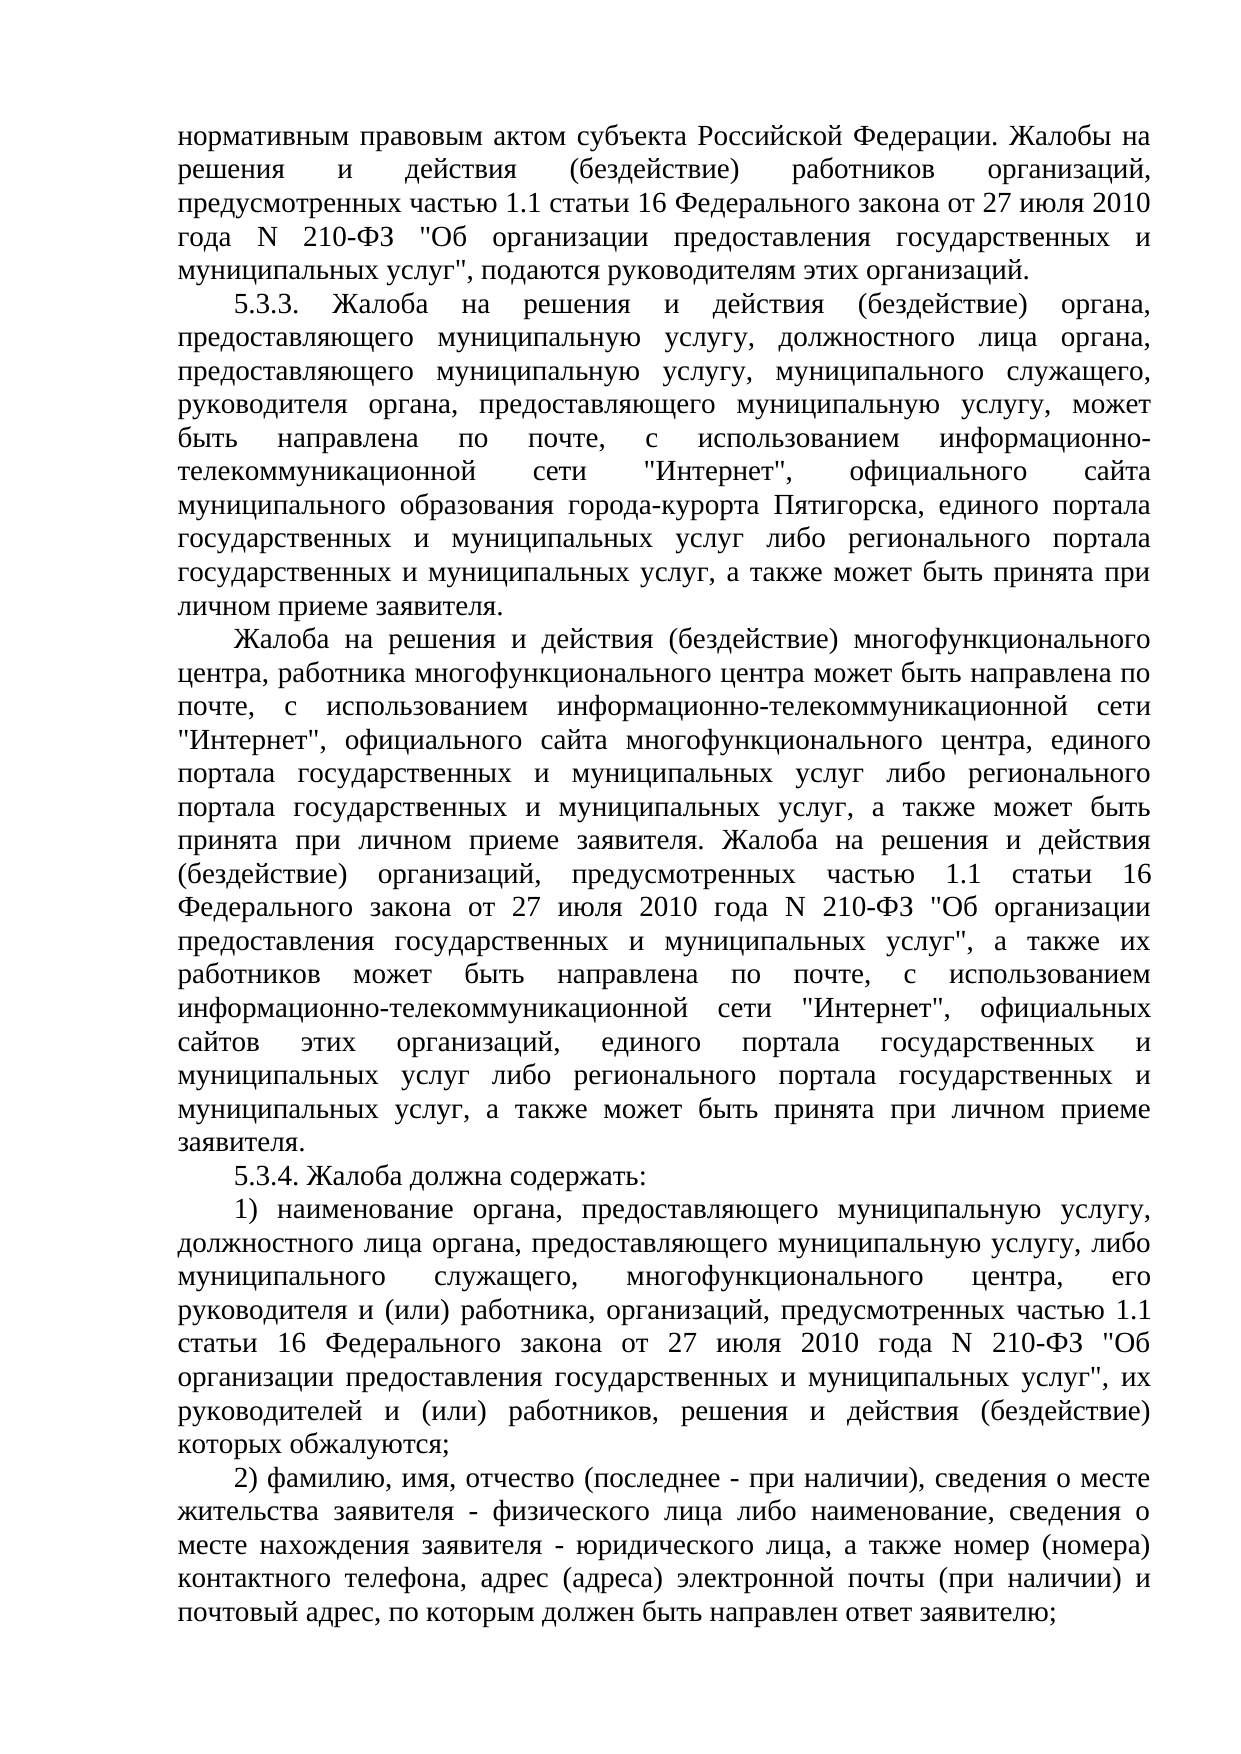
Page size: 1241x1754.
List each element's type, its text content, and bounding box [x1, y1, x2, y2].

text 2) фамилию, имя, отчество (последнее - при наличии), сведения о месте жительства заявителя - физического лица либо наименование, сведения о месте нахождения заявителя - юридического лица, а также номер (номера) контактного телефона, адрес (адреса) электронной почты (при наличии) и почтовый адрес, по которым должен быть направлен ответ заявителю; [177, 1460, 1152, 1627]
text 5.3.3. Жалоба на решения и действия (бездействие) органа, предоставляющего муниципальную услугу, должностного лица органа, предоставляющего муниципальную услугу, муниципального служащего, руководителя органа, предоставляющего муниципальную услугу, может быть направлена по почте, с использованием информационно-телекоммуникационной сети "Интернет", официального сайта муниципального образования города-курорта Пятигорска, единого портала государственных и муниципальных услуг либо регионального портала государственных и муниципальных услуг, а также может быть принята при личном приеме заявителя. [177, 286, 1152, 621]
text 1) наименование органа, предоставляющего муниципальную услугу, должностного лица органа, предоставляющего муниципальную услугу, либо муниципального служащего, многофункционального центра, его руководителя и (или) работника, организаций, предусмотренных частью 1.1 статьи 16 Федерального закона от 27 июля 2010 года N 210-ФЗ "Об организации предоставления государственных и муниципальных услуг", их руководителей и (или) работников, решения и действия (бездействие) которых обжалуются; [177, 1191, 1152, 1460]
text Жалоба на решения и действия (бездействие) многофункционального центра, работника многофункционального центра может быть направлена по почте, с использованием информационно-телекоммуникационной сети "Интернет", официального сайта многофункционального центра, единого портала государственных и муниципальных услуг либо регионального портала государственных и муниципальных услуг, а также может быть принята при личном приеме заявителя. Жалоба на решения и действия (бездействие) организаций, предусмотренных частью 1.1 статьи 16 Федерального закона от 27 июля 2010 года N 210-ФЗ "Об организации предоставления государственных и муниципальных услуг", а также их работников может быть направлена по почте, с использованием информационно-телекоммуникационной сети "Интернет", официальных сайтов этих организаций, единого портала государственных и муниципальных услуг либо регионального портала государственных и муниципальных услуг, а также может быть принята при личном приеме заявителя. [177, 621, 1152, 1158]
text 5.3.4. Жалоба должна содержать: [177, 1158, 1152, 1191]
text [177, 118, 1152, 286]
